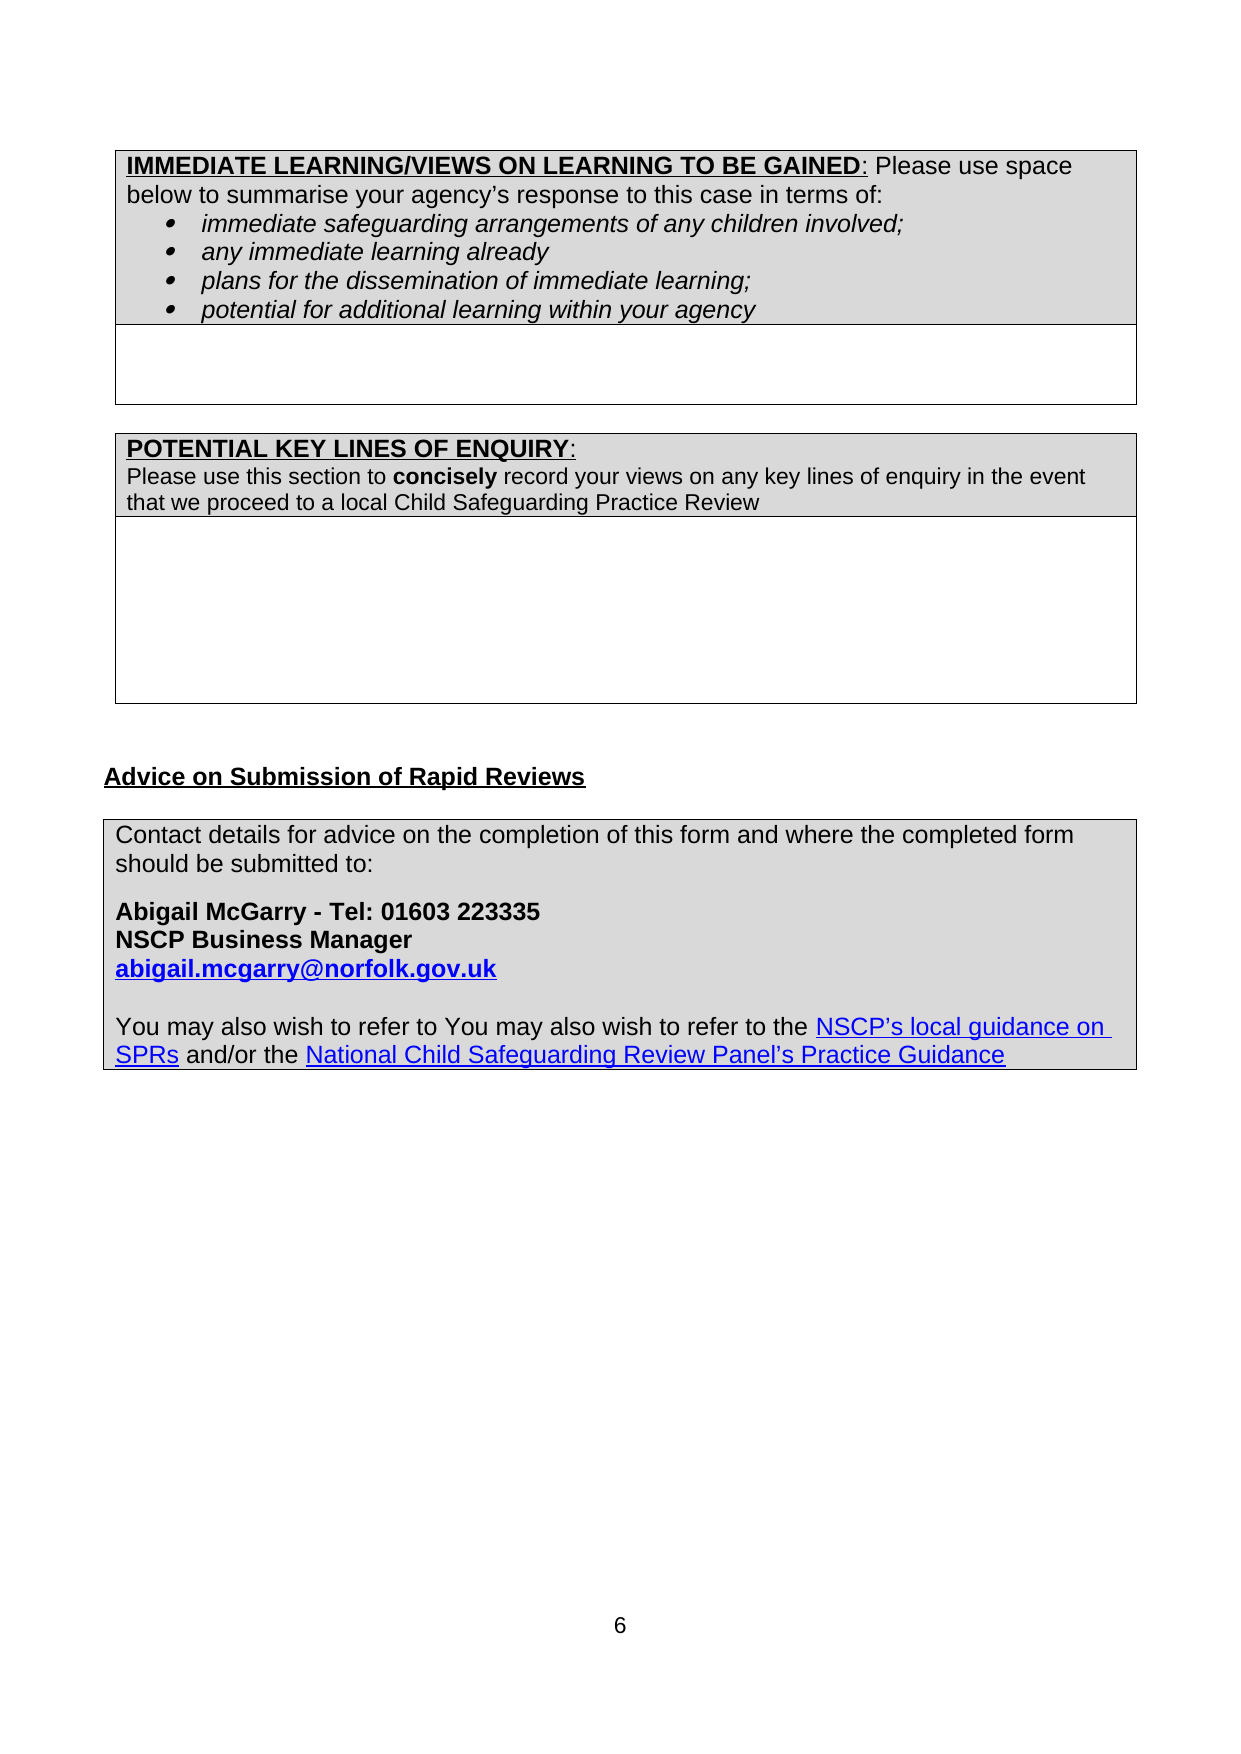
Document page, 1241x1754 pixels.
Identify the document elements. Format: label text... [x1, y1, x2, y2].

table_header IMMEDIATE LEARNING/VIEWS ON LEARNING TO BE GAINED: Please use space below to summarise your agency’s response to this case in terms of: immediate safeguarding arrangements of any children involved; any immediate learning already plans for the dissemination of immediate learning; potential for additional learning within your agency [116, 151, 1136, 324]
table_cell [116, 517, 1136, 703]
table_header Contact details for advice on the completion of this form and where the completed form should be submitted to: Abigail McGarry - Tel: 01603 223335 NSCP Business Manager abigail.mcgarry@norfolk.gov.uk You may also wish to refer to You may also wish to refer to the NSCP’s local guidance on SPRs and/or the National Child Safeguarding Review Panel’s Practice Guidance [104, 820, 1136, 1069]
text Advice on Submission of Rapid Reviews [103, 762, 1137, 790]
table_cell [116, 325, 1136, 403]
table_header POTENTIAL KEY LINES OF ENQUIRY: Please use this section to concisely record your views on any key lines of enquiry in the event that we proceed to a local Child Safeguarding Practice Review [116, 434, 1136, 516]
